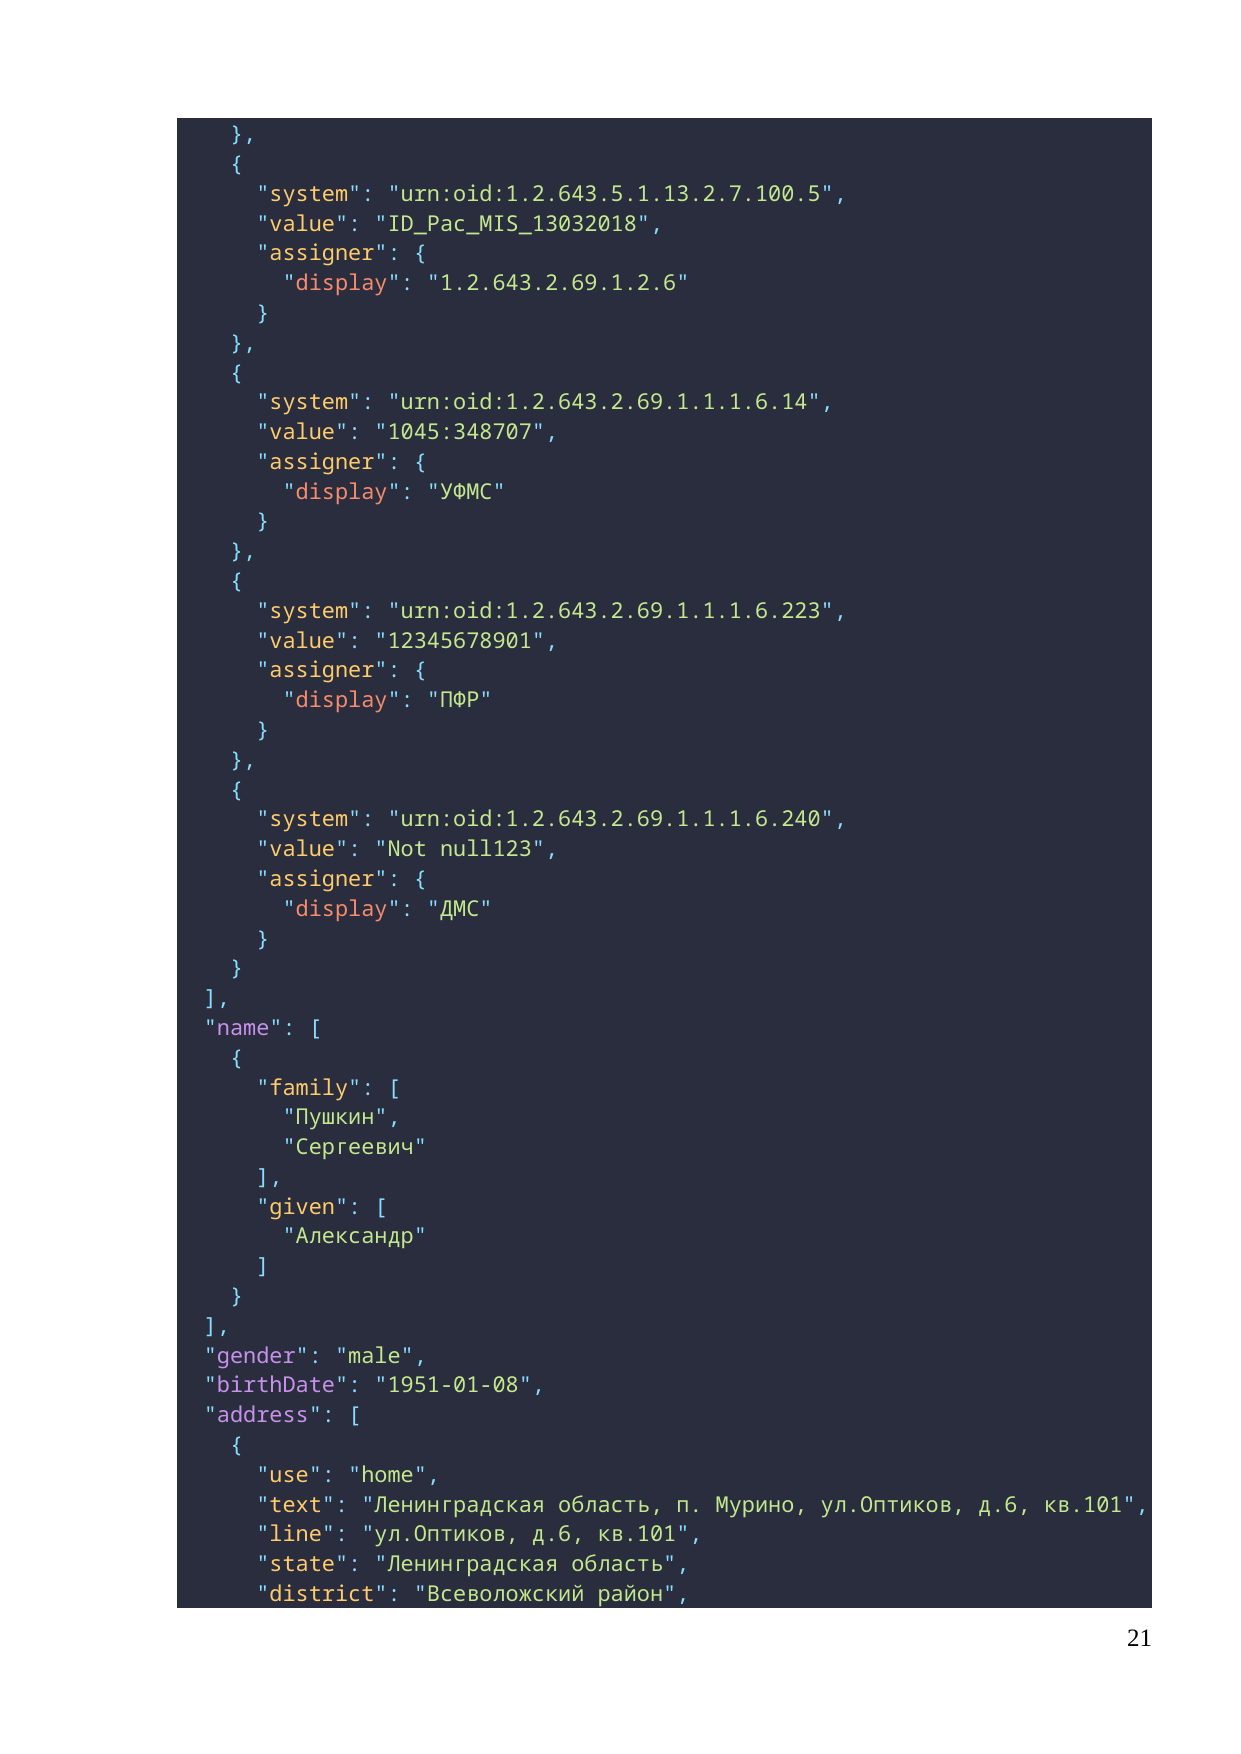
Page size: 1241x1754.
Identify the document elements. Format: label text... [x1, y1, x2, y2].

text { [177, 773, 1152, 803]
text "birthDate": "1951-01-08", [177, 1369, 1152, 1399]
text "display": "1.2.643.2.69.1.2.6" [177, 267, 1152, 297]
text { [177, 1429, 1152, 1459]
text }, [177, 327, 1152, 356]
text "Пушкин", [177, 1101, 1152, 1131]
text } [177, 714, 1152, 744]
text { [177, 356, 1152, 386]
text "district": "Всеволожский район", [177, 1578, 1152, 1608]
text "text": "Ленинградская область, п. Мурино, ул.Оптиков, д.6, кв.101", [177, 1488, 1152, 1518]
text "system": "urn:oid:1.2.643.2.69.1.1.1.6.240", [177, 803, 1152, 833]
text "display": "УФМС" [177, 476, 1152, 505]
text { [177, 1042, 1152, 1071]
text }, [177, 118, 1152, 148]
text } [177, 505, 1152, 535]
text "value": "ID_Pac_MIS_13032018", [177, 207, 1152, 237]
text "given": [ [177, 1191, 1152, 1220]
text "assigner": { [177, 863, 1152, 893]
text "value": "Not null123", [177, 833, 1152, 863]
text "value": "1045:348707", [177, 416, 1152, 446]
text ], [177, 982, 1152, 1012]
text "gender": "male", [177, 1339, 1152, 1369]
text "Александр" [177, 1220, 1152, 1250]
text "system": "urn:oid:1.2.643.2.69.1.1.1.6.223", [177, 595, 1152, 624]
text "system": "urn:oid:1.2.643.5.1.13.2.7.100.5", [177, 178, 1152, 207]
text "system": "urn:oid:1.2.643.2.69.1.1.1.6.14", [177, 386, 1152, 416]
text "line": "ул.Оптиков, д.6, кв.101", [177, 1518, 1152, 1548]
text "assigner": { [177, 237, 1152, 267]
text { [177, 148, 1152, 178]
text "use": "home", [177, 1459, 1152, 1488]
text "value": "12345678901", [177, 624, 1152, 654]
text { [177, 565, 1152, 595]
text ] [177, 1250, 1152, 1280]
text } [177, 297, 1152, 327]
text "family": [ [177, 1071, 1152, 1101]
text "display": "ПФР" [177, 684, 1152, 714]
text "name": [ [177, 1012, 1152, 1042]
text } [177, 922, 1152, 952]
text "assigner": { [177, 446, 1152, 476]
text "display": "ДМС" [177, 893, 1152, 922]
text } [177, 1280, 1152, 1310]
text }, [177, 535, 1152, 565]
text "Сергеевич" [177, 1131, 1152, 1161]
text ], [177, 1310, 1152, 1339]
text } [177, 952, 1152, 982]
text "state": "Ленинградская область", [177, 1548, 1152, 1578]
text ], [177, 1161, 1152, 1191]
text "address": [ [177, 1399, 1152, 1429]
text }, [177, 744, 1152, 773]
text "assigner": { [177, 654, 1152, 684]
